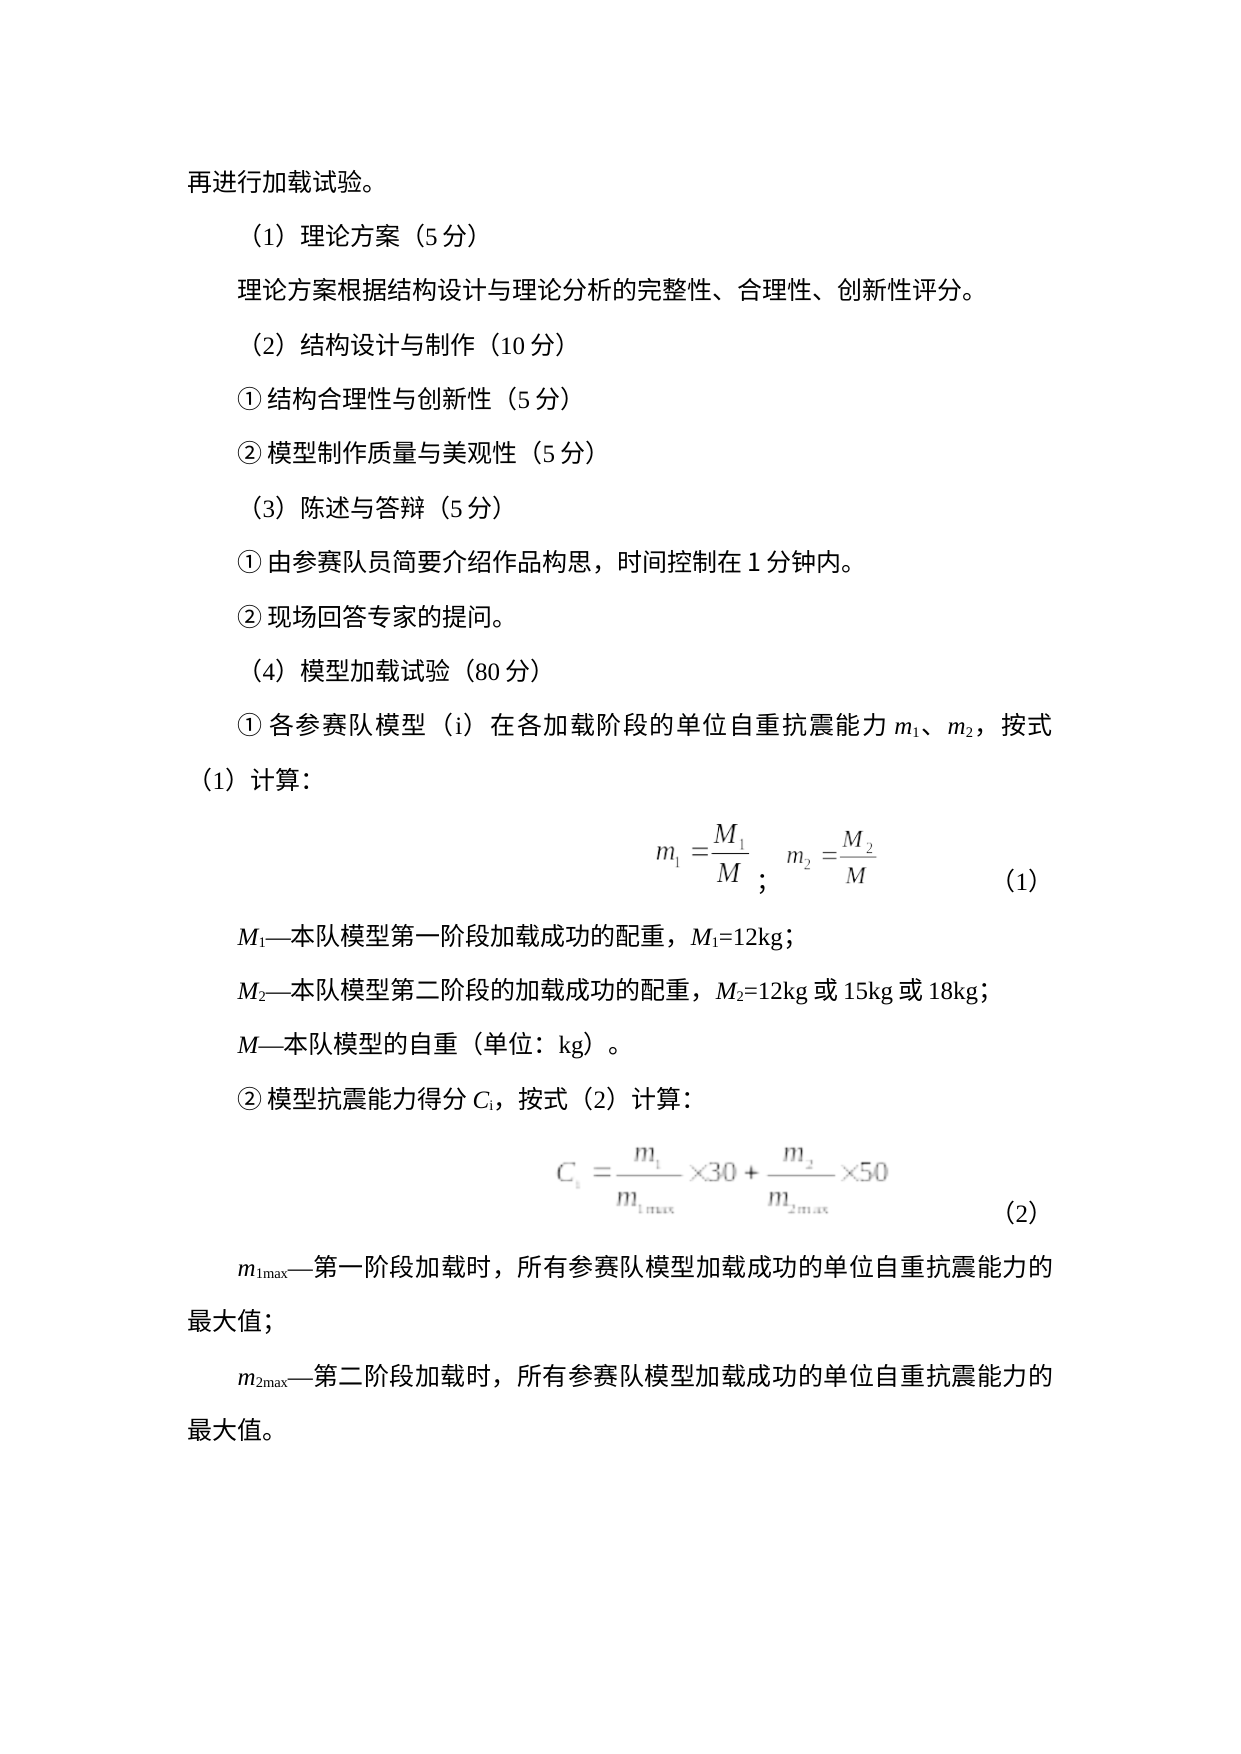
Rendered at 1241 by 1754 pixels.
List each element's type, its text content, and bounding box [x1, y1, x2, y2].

text M1—本队模型第一阶段加载成功的配重，M1=12kg； [187, 916, 1053, 952]
text （2） [187, 1134, 1053, 1229]
text 理论方案根据结构设计与理论分析的完整性、合理性、创新性评分。 [187, 271, 1053, 307]
text M2—本队模型第二阶段的加载成功的配重，M2=12kg或15kg或18kg； [187, 971, 1053, 1007]
text （1）理论方案（5分） [187, 216, 1053, 253]
text m2max—第二阶段加载时，所有参赛队模型加载成功的单位自重抗震能力的最大值。 [187, 1356, 1053, 1447]
text ①由参赛队员简要介绍作品构思，时间控制在1分钟内。 [187, 543, 1053, 579]
text ①结构合理性与创新性（5分） [187, 379, 1053, 416]
text ①各参赛队模型（i）在各加载阶段的单位自重抗震能力m1、m2，按式（1）计算： [187, 706, 1053, 796]
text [187, 162, 1053, 198]
text （3）陈述与答辩（5分） [187, 488, 1053, 524]
text m1max—第一阶段加载时，所有参赛队模型加载成功的单位自重抗震能力的最大值； [187, 1247, 1053, 1338]
text M—本队模型的自重（单位：kg）。 [187, 1025, 1053, 1061]
text ②现场回答专家的提问。 [187, 597, 1053, 633]
text ②模型抗震能力得分Ci，按式（2）计算： [187, 1079, 1053, 1116]
text （4）模型加载试验（80分） [187, 651, 1053, 688]
text ②模型制作质量与美观性（5分） [187, 434, 1053, 470]
text （2）结构设计与制作（10分） [187, 325, 1053, 361]
text ； （1） [187, 814, 1053, 898]
